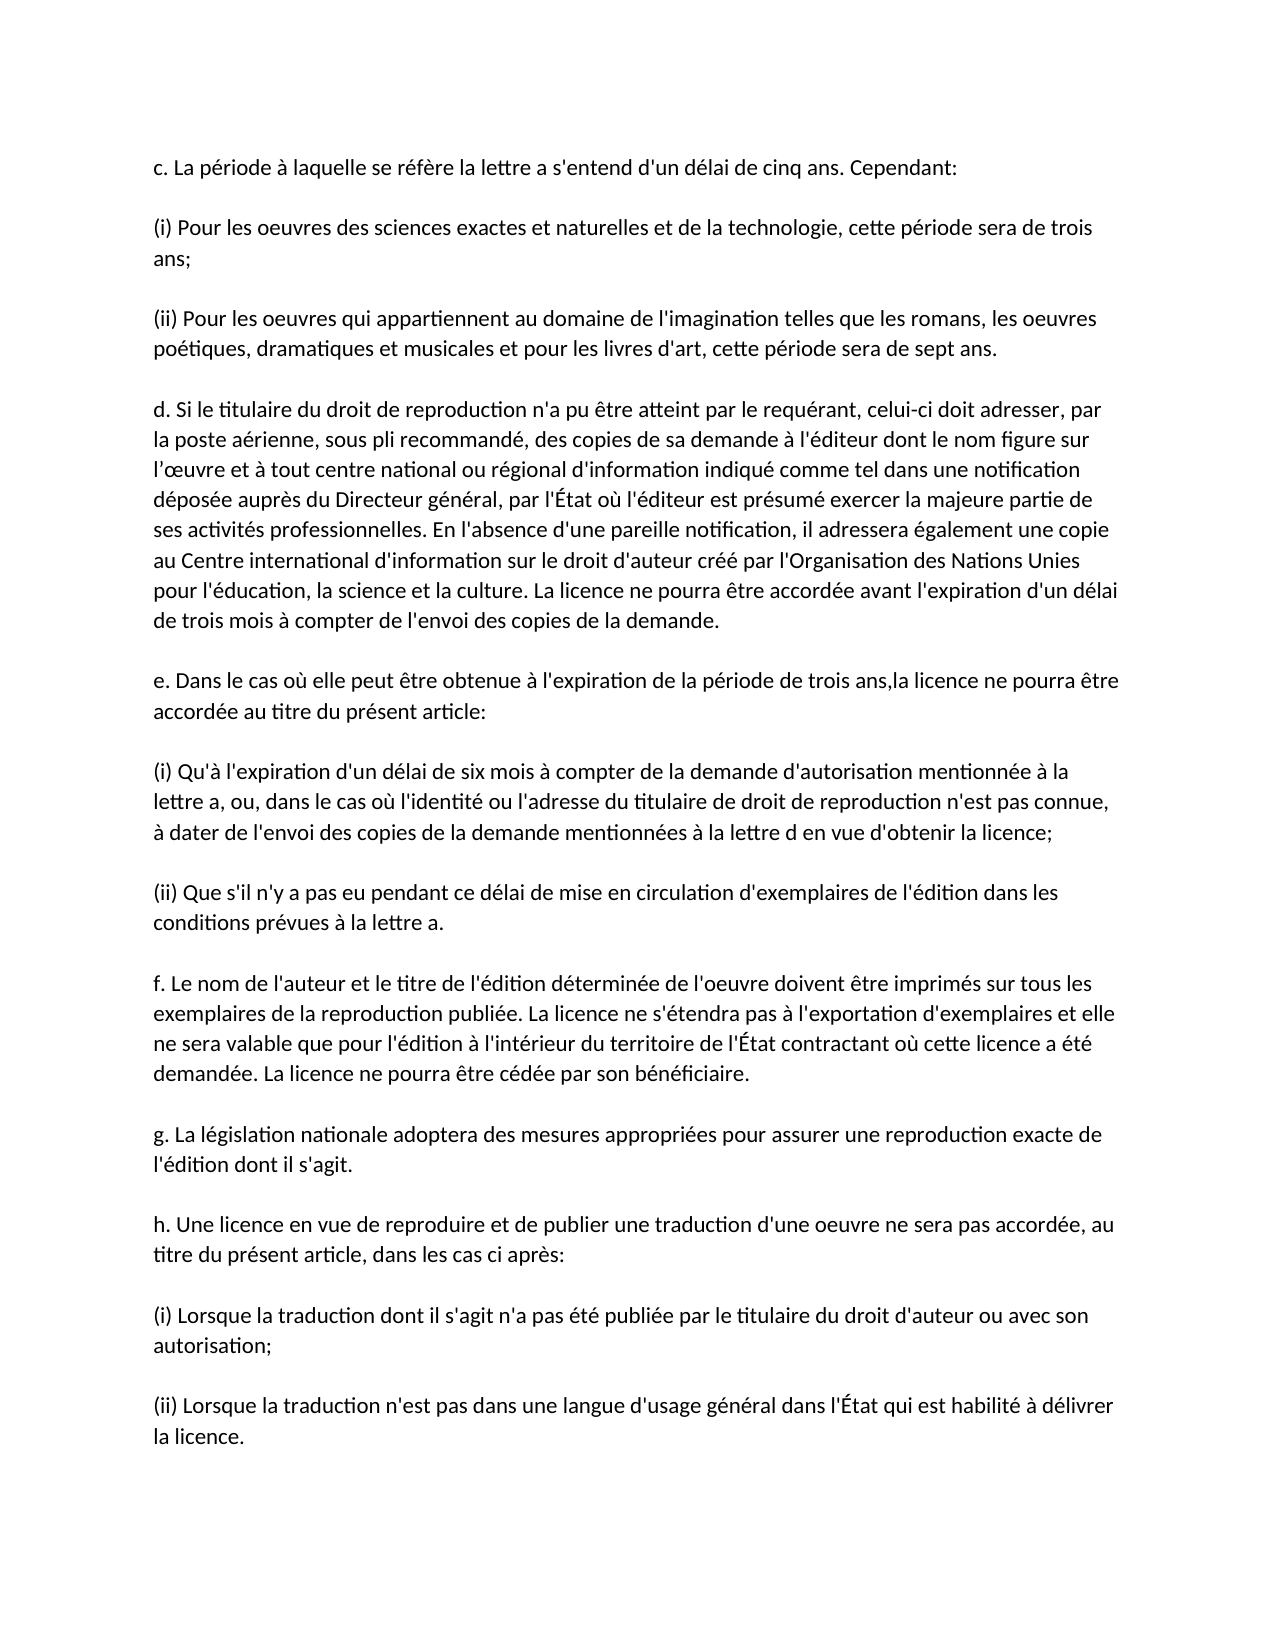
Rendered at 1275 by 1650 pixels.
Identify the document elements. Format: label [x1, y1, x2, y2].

table_header [150, 150, 1125, 1483]
